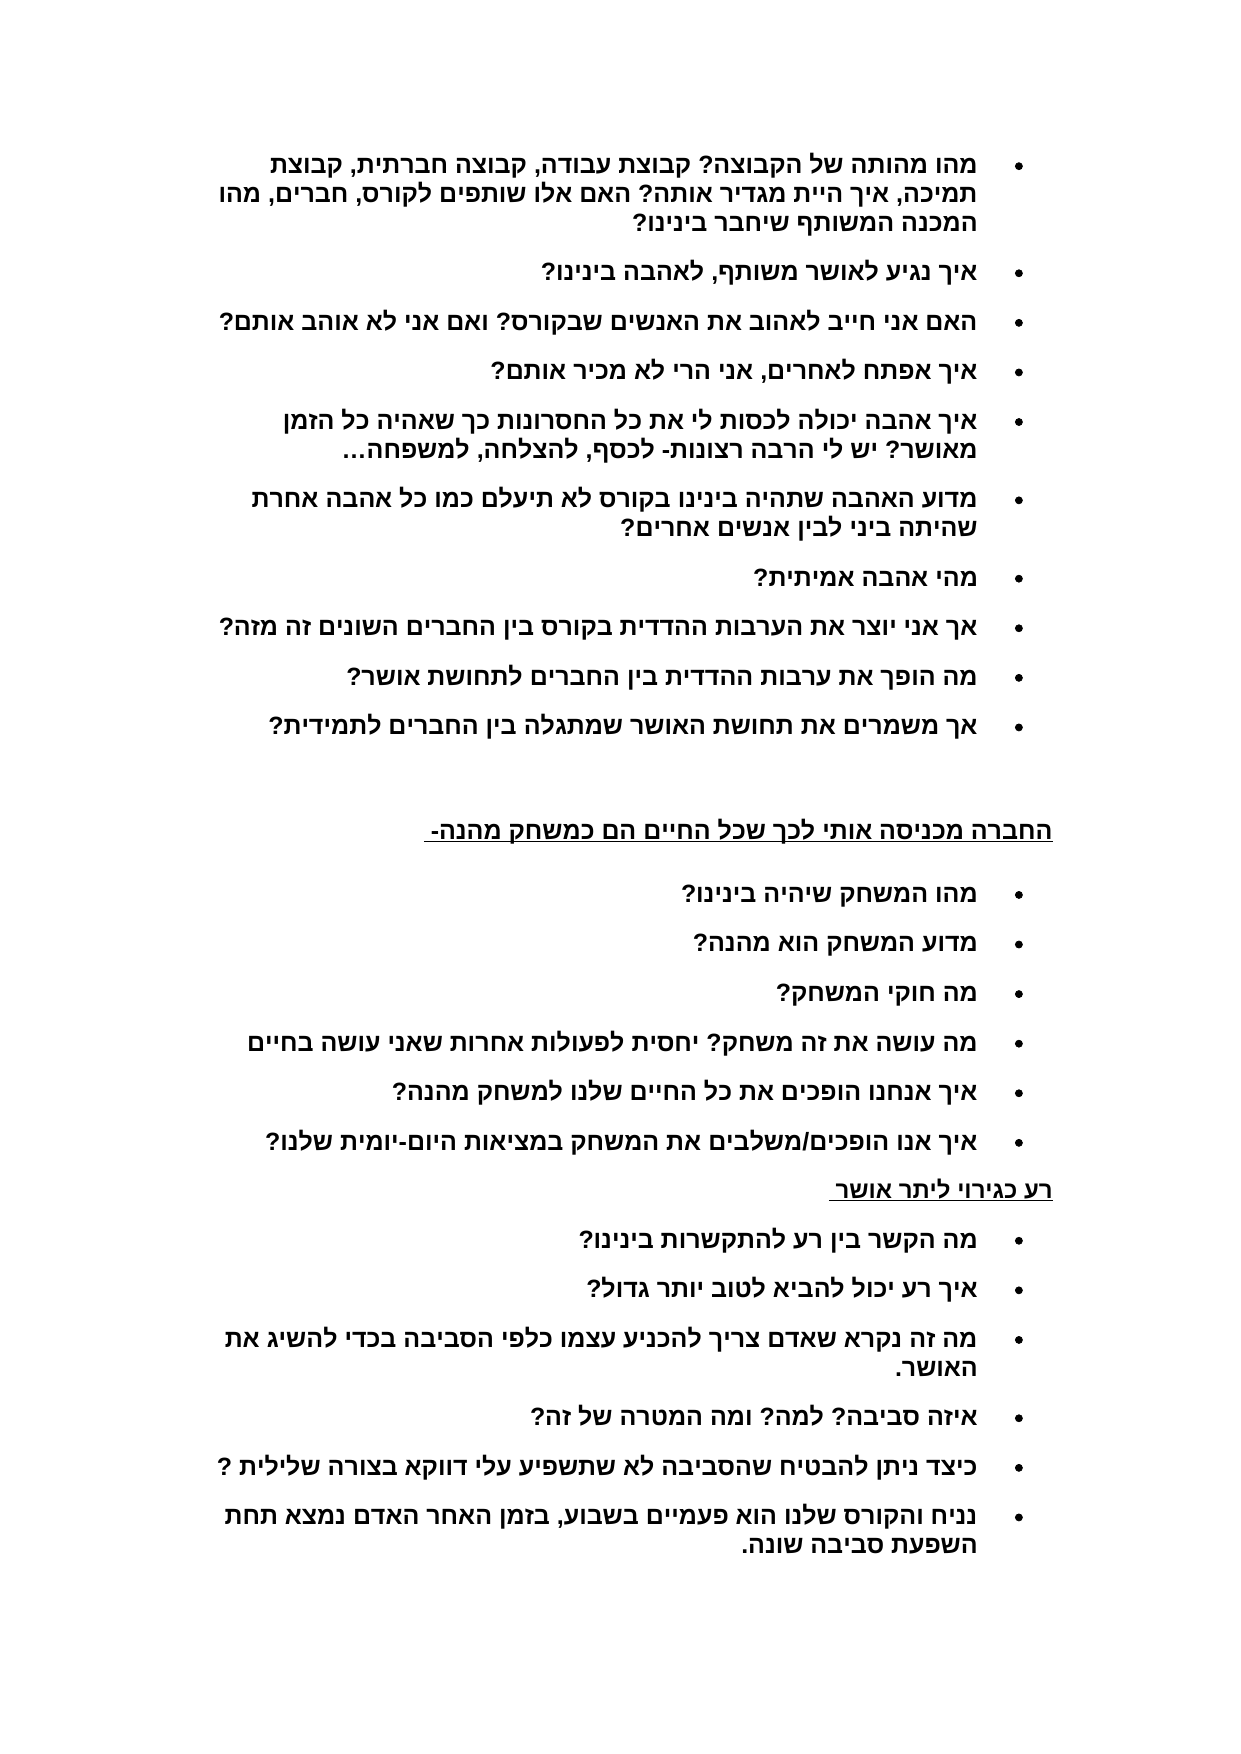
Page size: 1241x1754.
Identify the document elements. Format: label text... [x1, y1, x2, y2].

list מהי אהבה אמיתית? [187, 562, 1015, 591]
list מהו המשחק שיהיה בינינו? [187, 879, 1015, 907]
list מדוע האהבה שתהיה בינינו בקורס לא תיעלם כמו כל אהבה אחרת שהיתה ביני לבין אנשים אחרים? [187, 484, 1015, 542]
list מה חוקי המשחק? [187, 978, 1015, 1007]
list איך רע יכול להביא לטוב יותר גדול? [187, 1274, 1015, 1303]
list נניח והקורס שלנו הוא פעמיים בשבוע, בזמן האחר האדם נמצא תחת השפעת סביבה שונה. [187, 1501, 1015, 1559]
list מדוע המשחק הוא מהנה? [187, 928, 1015, 957]
list איך אנחנו הופכים את כל החיים שלנו למשחק מהנה? [187, 1077, 1015, 1106]
list מהו מהותה של הקבוצה? קבוצת עבודה, קבוצה חברתית, קבוצת תמיכה, איך היית מגדיר אותה? האם אלו שותפים לקורס, חברים, מהו המכנה המשותף שיחבר בינינו? [187, 150, 1015, 236]
list איך נגיע לאושר משותף, לאהבה בינינו? [187, 257, 1015, 286]
text רע כגירוי ליתר אושר [187, 1176, 1053, 1204]
list איך אנו הופכים/משלבים את המשחק במציאות היום-יומית שלנו? [187, 1127, 1015, 1155]
list מה הקשר בין רע להתקשרות בינינו? [187, 1225, 1015, 1253]
list מה עושה את זה משחק? יחסית לפעולות אחרות שאני עושה בחיים [187, 1027, 1015, 1056]
list מה זה נקרא שאדם צריך להכניע עצמו כלפי הסביבה בכדי להשיג את האושר. [187, 1324, 1015, 1381]
list מה הופך את ערבות ההדדית בין החברים לתחושת אושר? [187, 662, 1015, 690]
list איך אפתח לאחרים, אני הרי לא מכיר אותם? [187, 356, 1015, 385]
list האם אני חייב לאהוב את האנשים שבקורס? ואם אני לא אוהב אותם? [187, 307, 1015, 335]
list אך משמרים את תחושת האושר שמתגלה בין החברים לתמידית? [187, 711, 1015, 740]
text החברה מכניסה אותי לכך שכל החיים הם כמשחק מהנה- [187, 816, 1053, 875]
list איזה סביבה? למה? ומה המטרה של זה? [187, 1402, 1015, 1431]
list איך אהבה יכולה לכסות לי את כל החסרונות כך שאהיה כל הזמן מאושר? יש לי הרבה רצונות- לכסף, להצלחה, למשפחה… [187, 406, 1015, 463]
list אך אני יוצר את הערבות ההדדית בקורס בין החברים השונים זה מזה? [187, 612, 1015, 641]
list כיצד ניתן להבטיח שהסביבה לא שתשפיע עלי דווקא בצורה שלילית ? [187, 1452, 1015, 1481]
